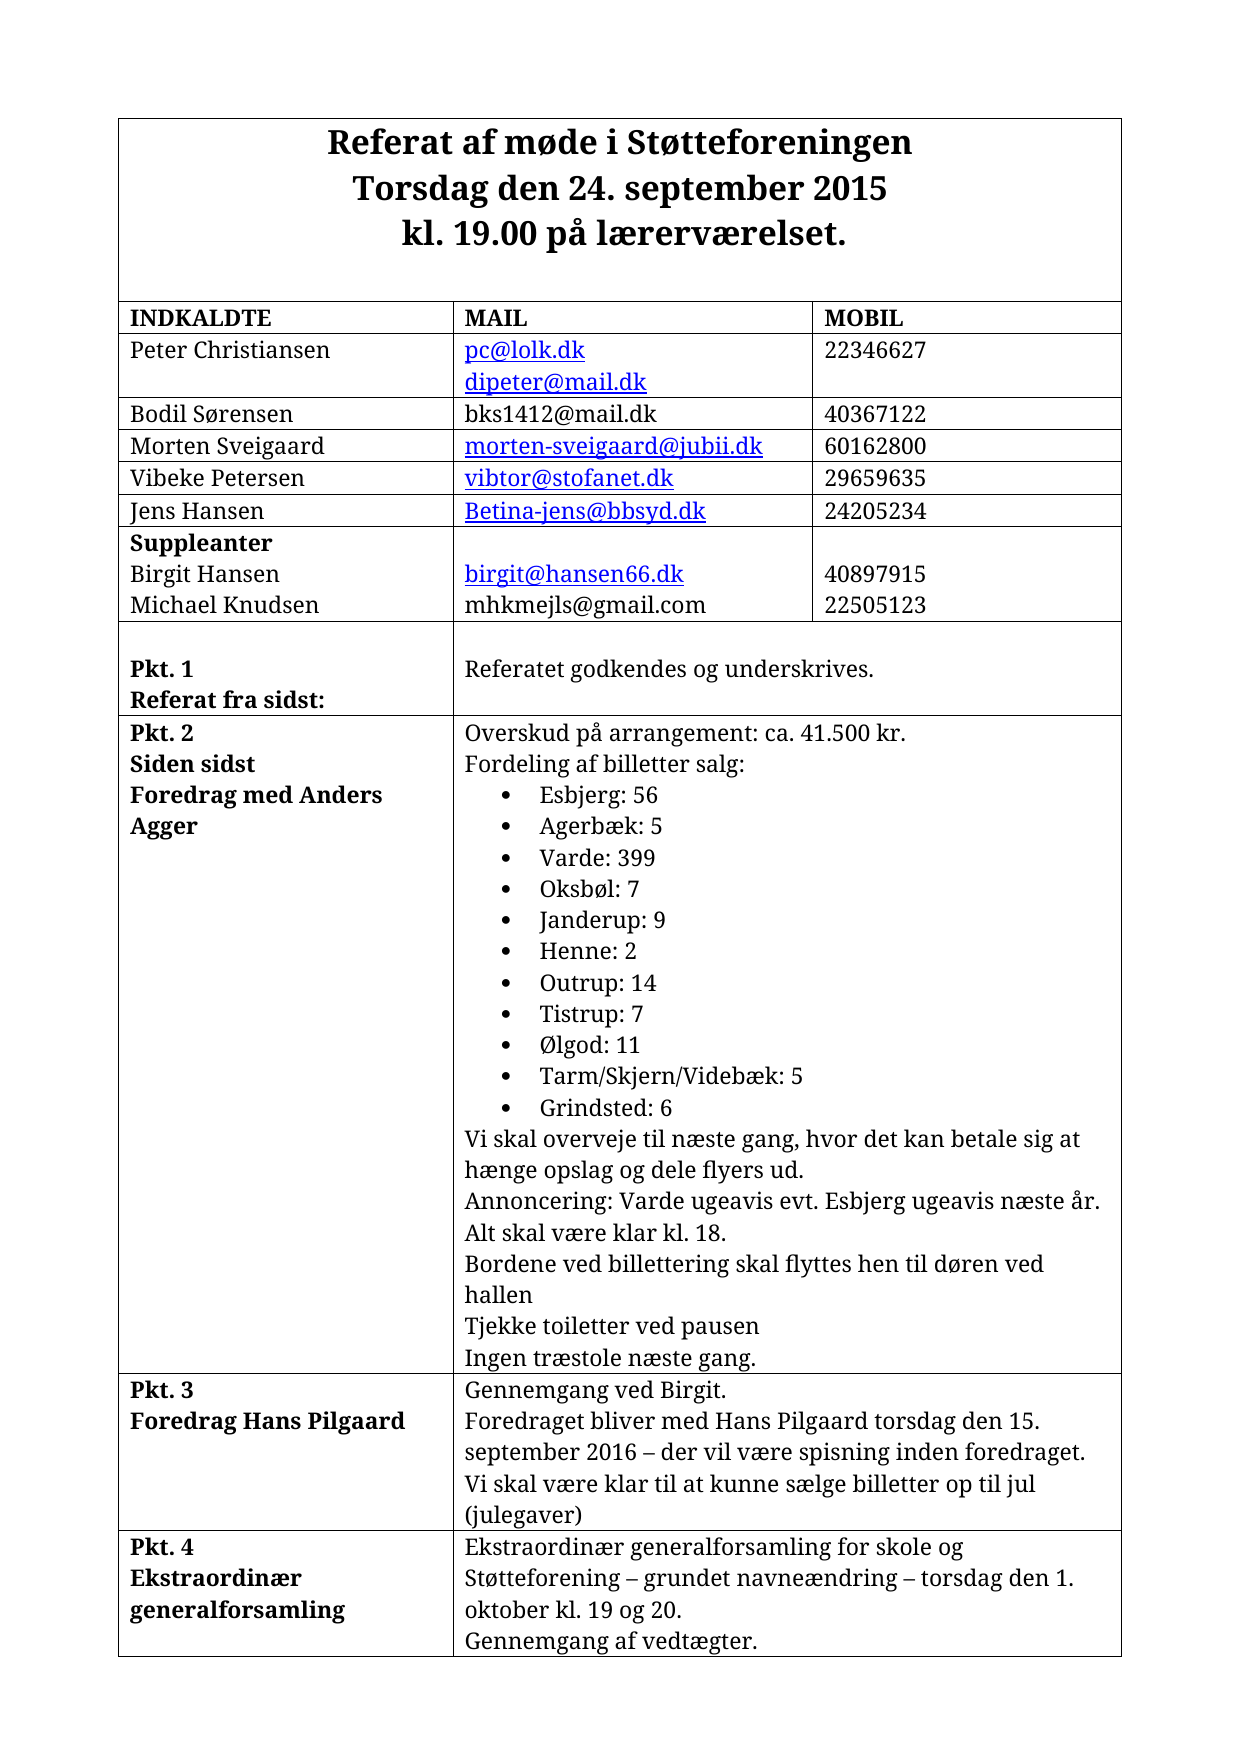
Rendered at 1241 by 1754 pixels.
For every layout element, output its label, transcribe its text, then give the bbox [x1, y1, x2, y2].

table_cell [454, 1531, 1121, 1656]
table_header Referat af møde i Støtteforeningen Torsdag den 24. september 2015 kl. 19.00 på lærerværelset. [119, 119, 1121, 301]
table_cell INDKALDTE [119, 302, 453, 333]
table_cell Vibeke Petersen [119, 462, 453, 493]
table_cell Pkt. 3 Foredrag Hans Pilgaard [119, 1374, 453, 1530]
table_cell MAIL [454, 302, 812, 333]
table_cell Morten Sveigaard [119, 430, 453, 461]
table_cell birgit@hansen66.dk mhkmejls@gmail.com [454, 527, 812, 621]
table_cell Gennemgang ved Birgit. Foredraget bliver med Hans Pilgaard torsdag den 15. september 2016 – der vil være spisning inden foredraget. Vi skal være klar til at kunne sælge billetter op til jul (julegaver) [454, 1374, 1121, 1530]
table_cell 40367122 [813, 398, 1121, 429]
table_cell Pkt. 1 Referat fra sidst: [119, 622, 453, 715]
table_cell 24205234 [813, 495, 1121, 526]
table_cell pc@lolk.dk dipeter@mail.dk [454, 334, 812, 397]
table_cell Suppleanter Birgit Hansen Michael Knudsen [119, 527, 453, 621]
table_cell Referatet godkendes og underskrives. [454, 622, 1121, 715]
table_cell morten-sveigaard@jubii.dk [454, 430, 812, 461]
table_cell vibtor@stofanet.dk [454, 462, 812, 493]
table_cell 60162800 [813, 430, 1121, 461]
table_cell Betina-jens@bbsyd.dk [454, 495, 812, 526]
table_cell Pkt. 2 Siden sidst Foredrag med Anders Agger [119, 716, 453, 1373]
table_cell Jens Hansen [119, 495, 453, 526]
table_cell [119, 1531, 453, 1656]
table_cell Bodil Sørensen [119, 398, 453, 429]
table_cell MOBIL [813, 302, 1121, 333]
table_cell 22346627 [813, 334, 1121, 397]
table_cell bks1412@mail.dk [454, 398, 812, 429]
table_cell Peter Christiansen [119, 334, 453, 397]
table_cell Overskud på arrangement: ca. 41.500 kr. Fordeling af billetter salg: Esbjerg: 56 Agerbæk: 5 Varde: 399 Oksbøl: 7 Janderup: 9 Henne: 2 Outrup: 14 Tistrup: 7 Ølgod: 11 Tarm/Skjern/Videbæk: 5 Grindsted: 6 Vi skal overveje til næste gang, hvor det kan betale sig at hænge opslag og dele flyers ud. Annoncering: Varde ugeavis evt. Esbjerg ugeavis næste år. Alt skal være klar kl. 18. Bordene ved billettering skal flyttes hen til døren ved hallen Tjekke toiletter ved pausen Ingen træstole næste gang. [454, 716, 1121, 1373]
table_cell 40897915 22505123 [813, 527, 1121, 621]
table_cell 29659635 [813, 462, 1121, 493]
